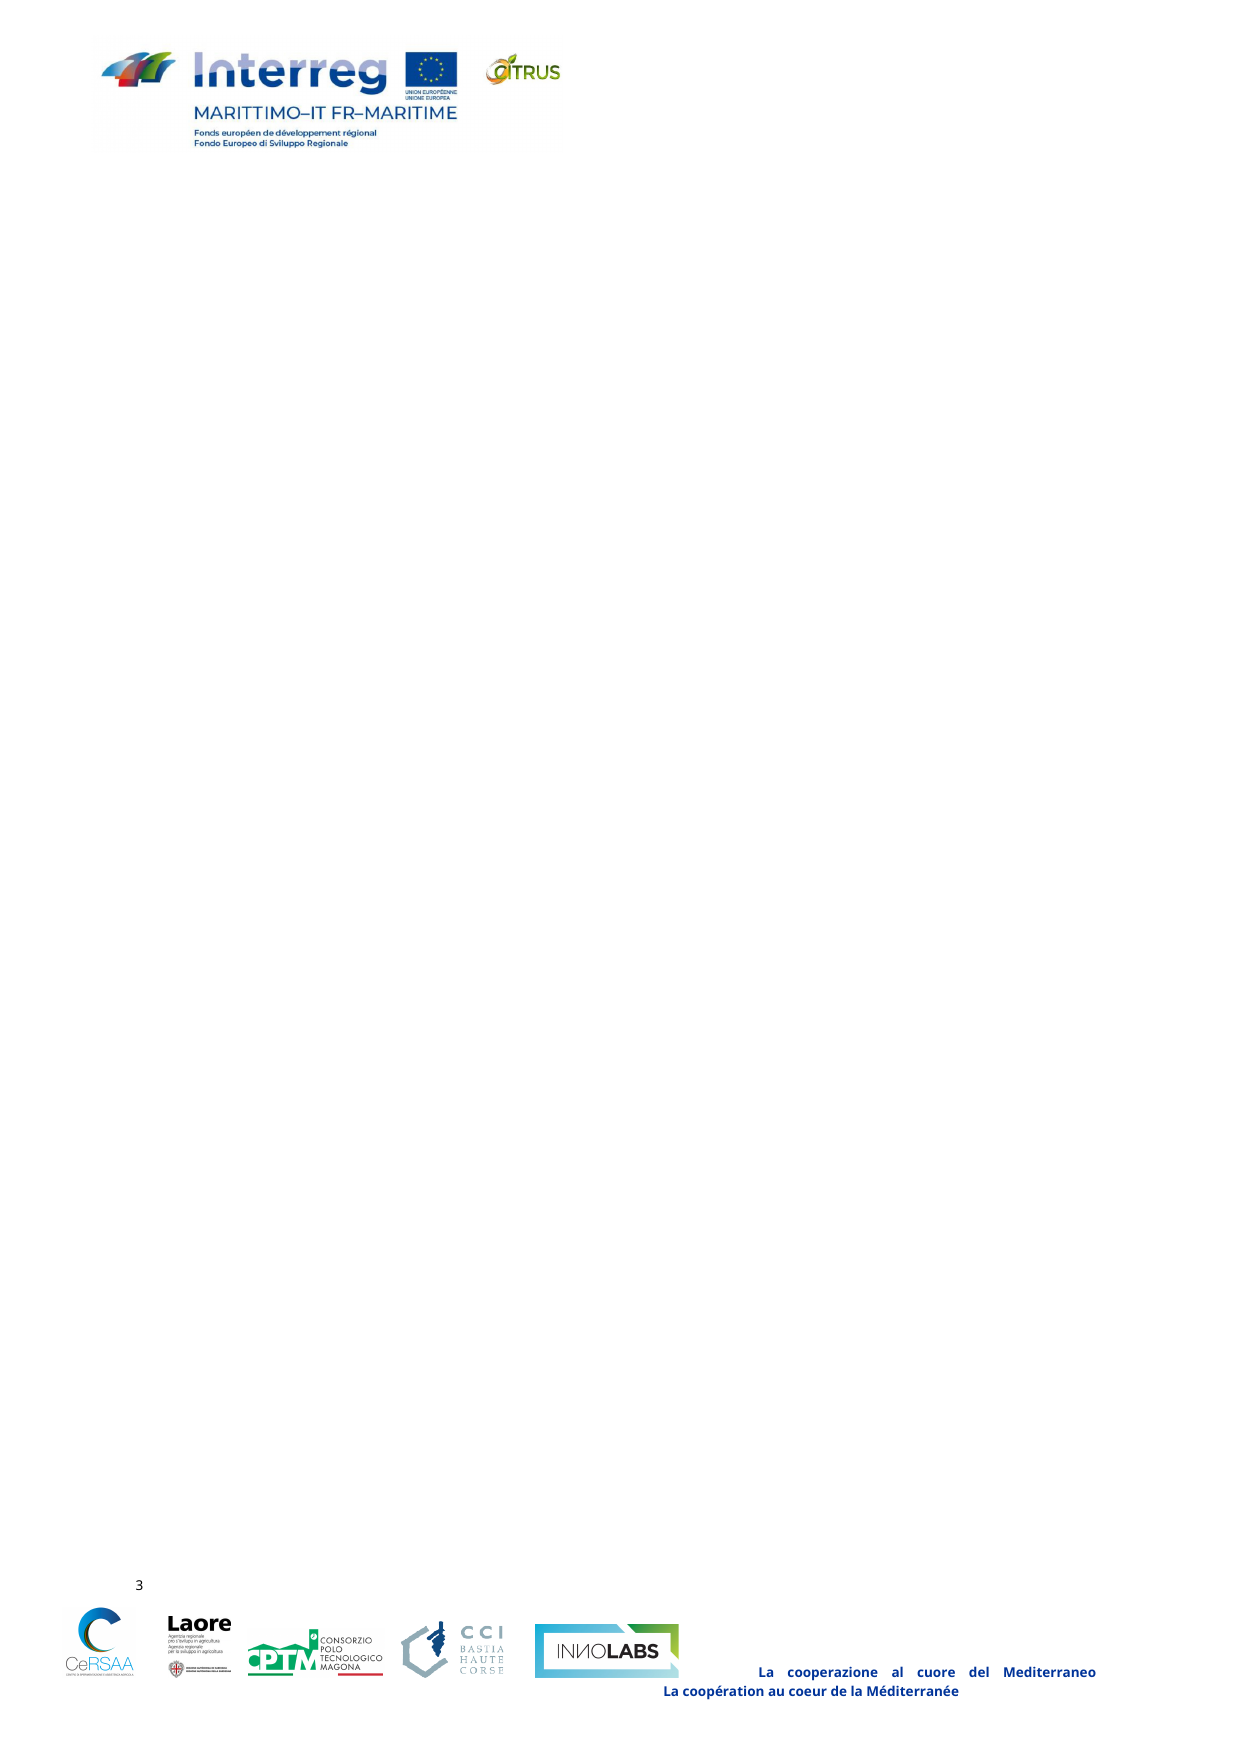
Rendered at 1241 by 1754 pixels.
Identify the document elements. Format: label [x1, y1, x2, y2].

picture [91, 35, 564, 153]
picture [61, 1607, 137, 1678]
picture [168, 1616, 231, 1678]
picture [400, 1621, 504, 1678]
picture [246, 1628, 385, 1678]
picture [535, 1624, 679, 1678]
